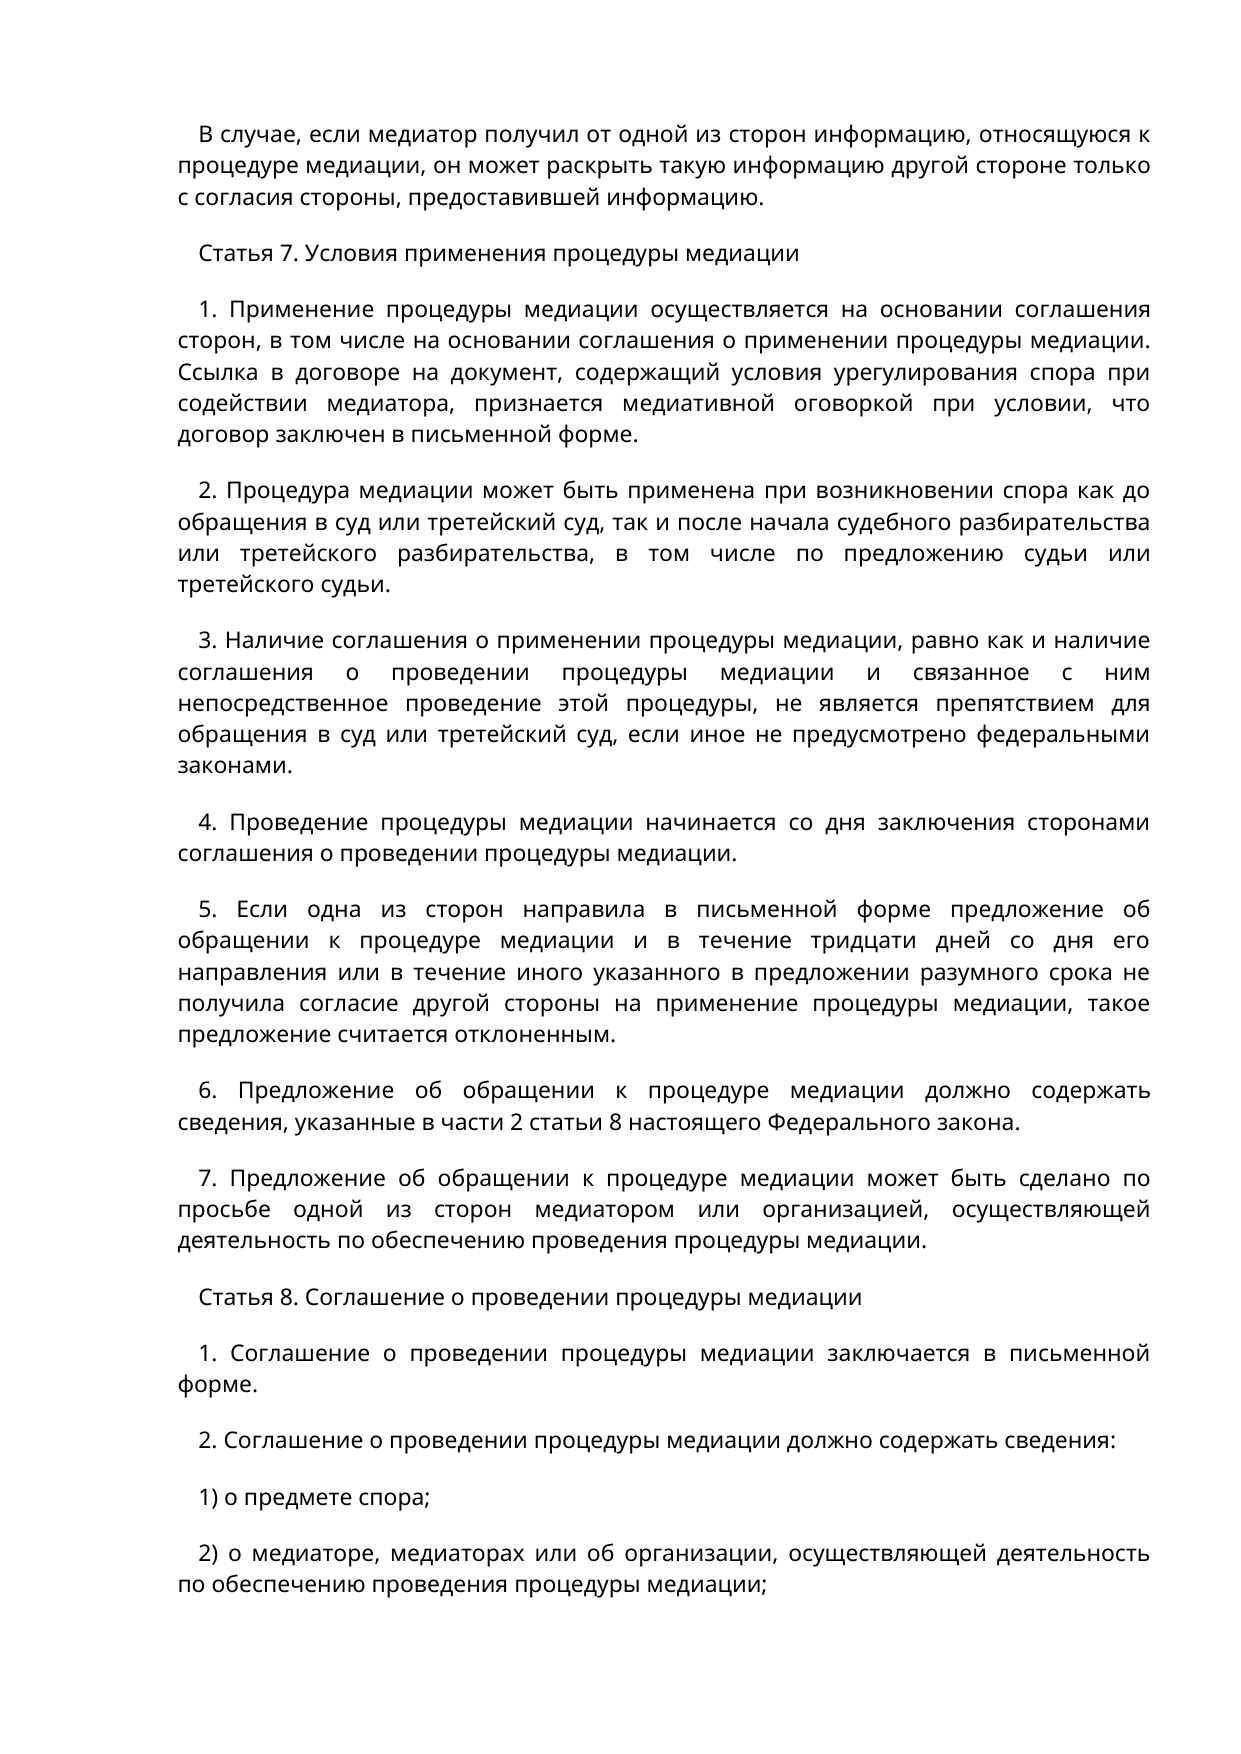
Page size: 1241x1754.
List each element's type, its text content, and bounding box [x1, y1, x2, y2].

text 4. Проведение процедуры медиации начинается со дня заключения сторонами соглашения о проведении процедуры медиации. [177, 806, 1152, 868]
text Статья 7. Условия применения процедуры медиации [177, 237, 1152, 268]
text В случае, если медиатор получил от одной из сторон информацию, относящуюся к процедуре медиации, он может раскрыть такую информацию другой стороне только с согласия стороны, предоставившей информацию. [177, 118, 1152, 212]
text 7. Предложение об обращении к процедуре медиации может быть сделано по просьбе одной из сторон медиатором или организацией, осуществляющей деятельность по обеспечению проведения процедуры медиации. [177, 1162, 1152, 1256]
text 2. Соглашение о проведении процедуры медиации должно содержать сведения: [177, 1424, 1152, 1456]
text 1. Соглашение о проведении процедуры медиации заключается в письменной форме. [177, 1337, 1152, 1399]
text Статья 8. Соглашение о проведении процедуры медиации [177, 1281, 1152, 1312]
text 5. Если одна из сторон направила в письменной форме предложение об обращении к процедуре медиации и в течение тридцати дней со дня его направления или в течение иного указанного в предложении разумного срока не получила согласие другой стороны на применение процедуры медиации, такое предложение считается отклоненным. [177, 893, 1152, 1049]
text 2) о медиаторе, медиаторах или об организации, осуществляющей деятельность по обеспечению проведения процедуры медиации; [177, 1537, 1152, 1599]
text 6. Предложение об обращении к процедуре медиации должно содержать сведения, указанные в части 2 статьи 8 настоящего Федерального закона. [177, 1074, 1152, 1137]
text 2. Процедура медиации может быть применена при возникновении спора как до обращения в суд или третейский суд, так и после начала судебного разбирательства или третейского разбирательства, в том числе по предложению судьи или третейского судьи. [177, 474, 1152, 599]
text 1) о предмете спора; [177, 1481, 1152, 1512]
text 3. Наличие соглашения о применении процедуры медиации, равно как и наличие соглашения о проведении процедуры медиации и связанное с ним непосредственное проведение этой процедуры, не является препятствием для обращения в суд или третейский суд, если иное не предусмотрено федеральными законами. [177, 624, 1152, 781]
text 1. Применение процедуры медиации осуществляется на основании соглашения сторон, в том числе на основании соглашения о применении процедуры медиации. Ссылка в договоре на документ, содержащий условия урегулирования спора при содействии медиатора, признается медиативной оговоркой при условии, что договор заключен в письменной форме. [177, 293, 1152, 449]
